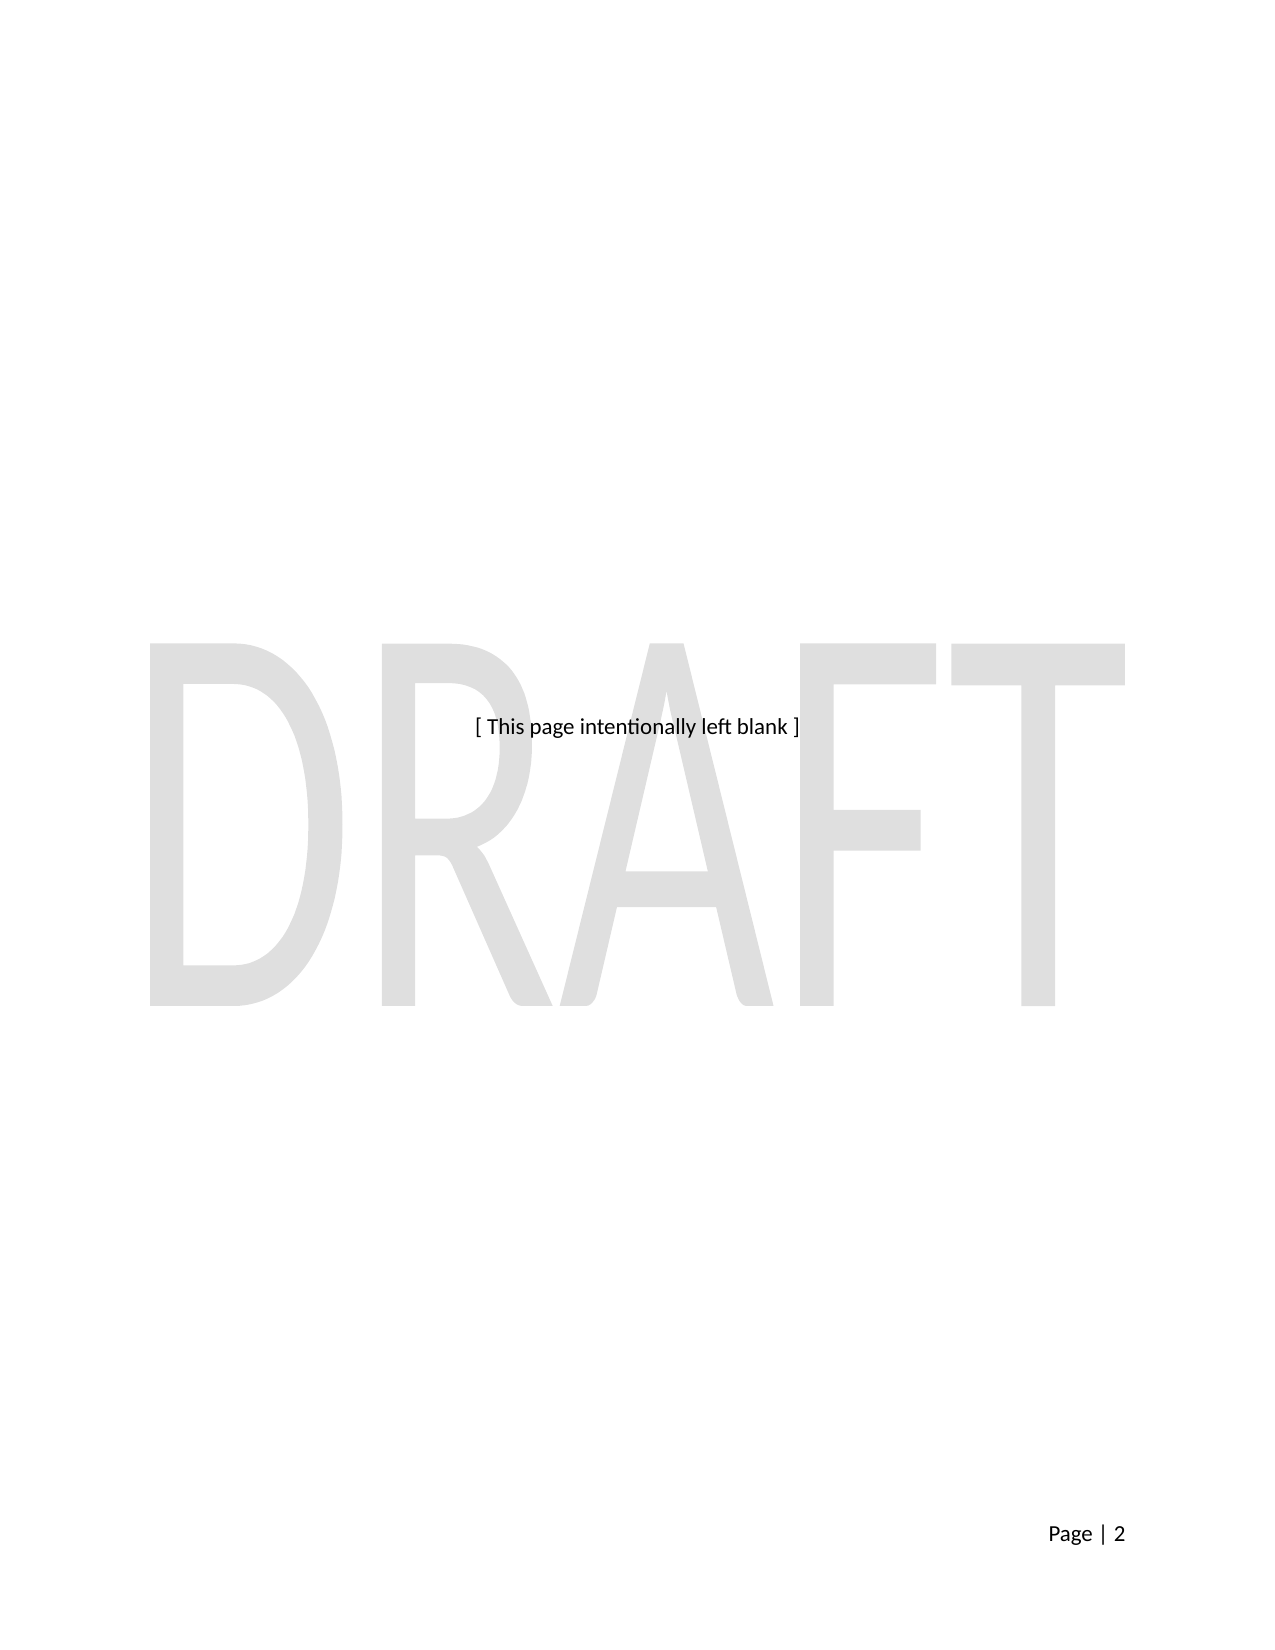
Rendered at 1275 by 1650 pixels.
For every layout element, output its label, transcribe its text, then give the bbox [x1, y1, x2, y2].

text [ This page intentionally left blank ] [150, 712, 1125, 741]
